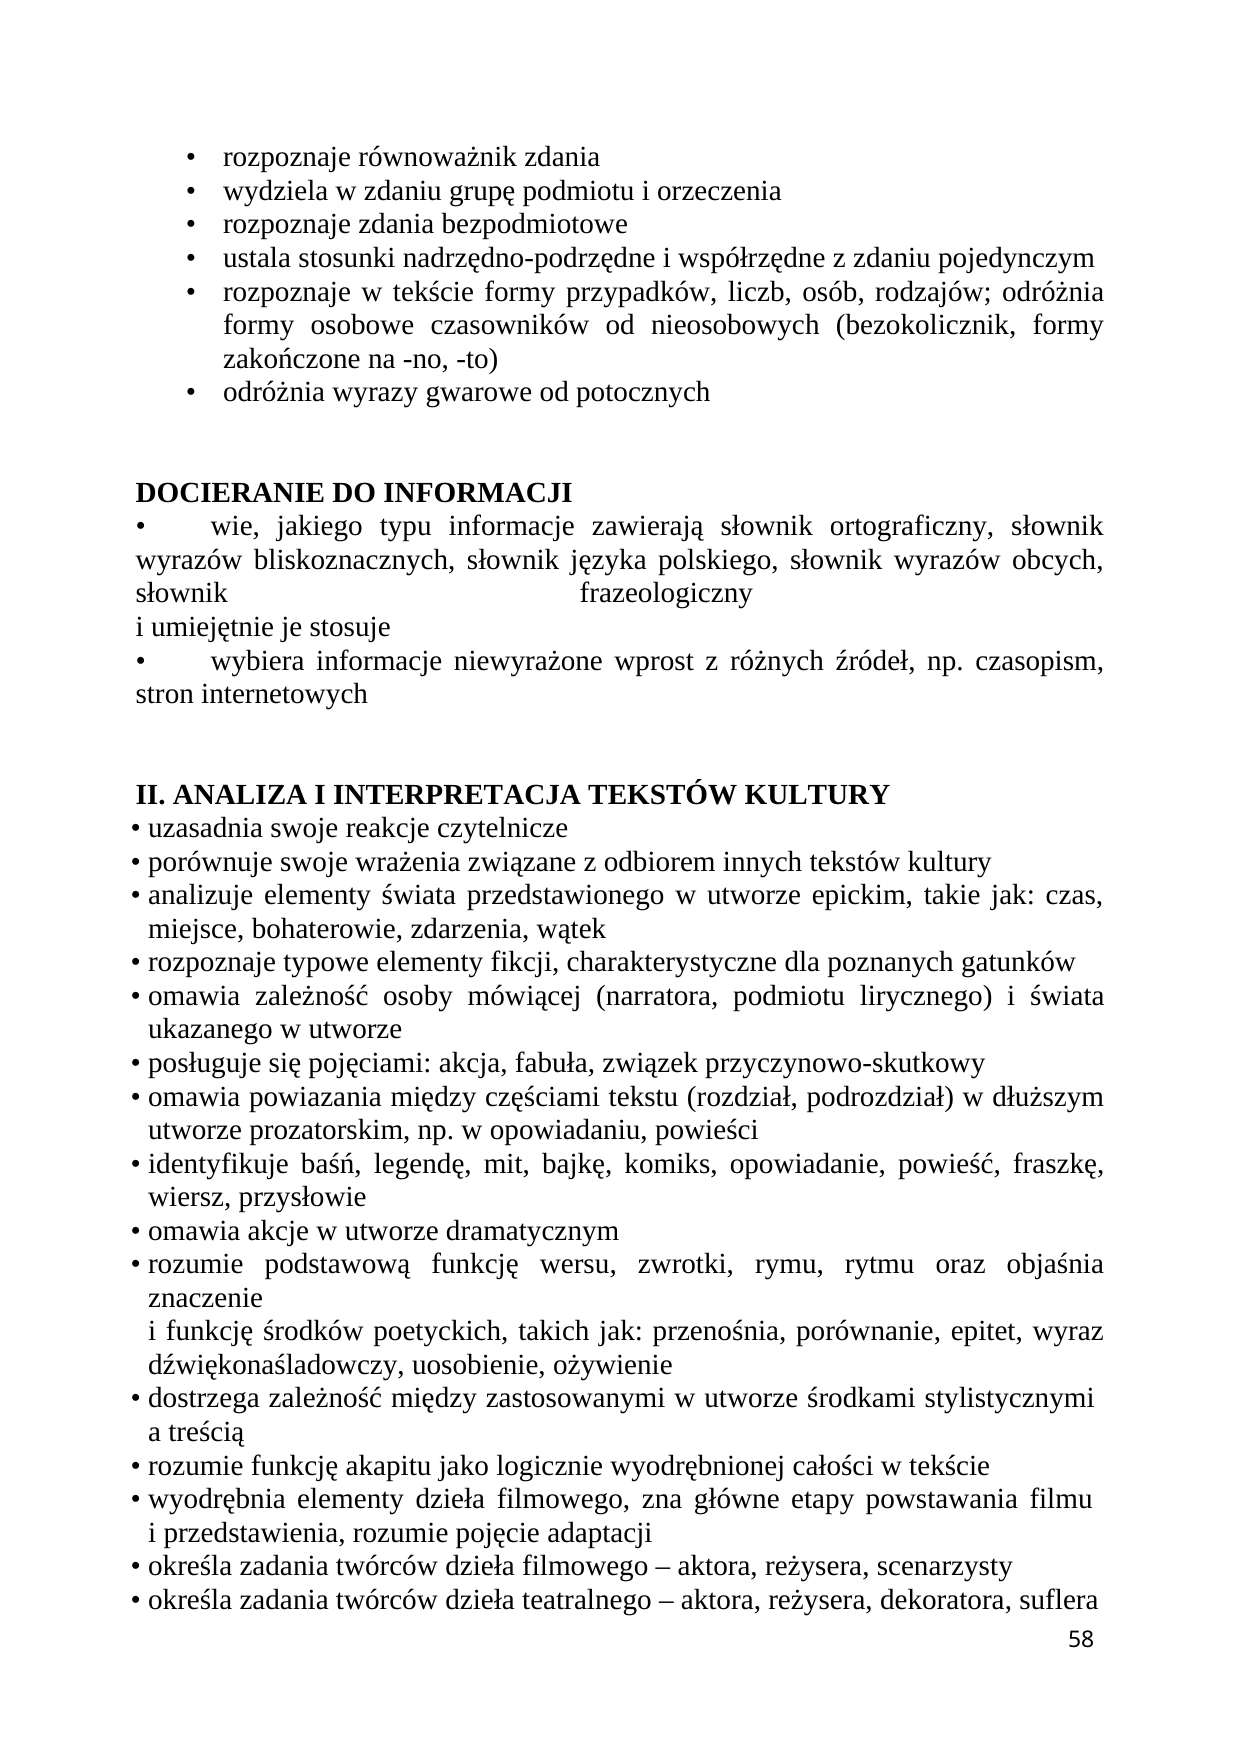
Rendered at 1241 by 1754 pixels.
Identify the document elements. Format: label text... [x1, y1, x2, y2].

list wyodrębnia elementy dzieła filmowego, zna główne etapy powstawania filmu i przedstawienia, rozumie pojęcie adaptacji [130, 1481, 1105, 1548]
text • wybiera informacje niewyrażone wprost z różnych źródeł, np. czasopism, stron internetowych [135, 643, 1105, 710]
list określa zadania twórców dzieła teatralnego – aktora, reżysera, dekoratora, suflera [130, 1582, 1105, 1615]
list omawia powiazania między częściami tekstu (rozdział, podrozdział) w dłuższym utworze prozatorskim, np. w opowiadaniu, powieści [130, 1079, 1105, 1146]
list omawia akcje w utworze dramatycznym [130, 1213, 1105, 1246]
list rozumie podstawową funkcję wersu, zwrotki, rymu, rytmu oraz objaśnia znaczenie i funkcję środków poetyckich, takich jak: przenośnia, porównanie, epitet, wyraz dźwiękonaśladowczy, uosobienie, ożywienie [130, 1246, 1105, 1381]
text II. ANALIZA I INTERPRETACJA TEKSTÓW KULTURY [135, 777, 1105, 810]
list rozpoznaje równoważnik zdania [186, 139, 1105, 173]
list określa zadania twórców dzieła filmowego – aktora, reżysera, scenarzysty [130, 1548, 1105, 1582]
list wydziela w zdaniu grupę podmiotu i orzeczenia [186, 173, 1105, 207]
list analizuje elementy świata przedstawionego w utworze epickim, takie jak: czas, miejsce, bohaterowie, zdarzenia, wątek [130, 877, 1105, 944]
list odróżnia wyrazy gwarowe od potocznych [186, 374, 1105, 408]
text • wie, jakiego typu informacje zawierają słownik ortograficzny, słownik wyrazów bliskoznacznych, słownik języka polskiego, słownik wyrazów obcych, słownik frazeologiczny i umiejętnie je stosuje [135, 508, 1105, 643]
list rozpoznaje typowe elementy fikcji, charakterystyczne dla poznanych gatunków [130, 944, 1105, 978]
list uzasadnia swoje reakcje czytelnicze [130, 810, 1105, 844]
list ustala stosunki nadrzędno-podrzędne i współrzędne z zdaniu pojedynczym [186, 240, 1105, 274]
text DOCIERANIE DO INFORMACJI [135, 441, 1105, 508]
list rozpoznaje w tekście formy przypadków, liczb, osób, rodzajów; odróżnia formy osobowe czasowników od nieosobowych (bezokolicznik, formy zakończone na -no, -to) [186, 274, 1105, 374]
list rozumie funkcję akapitu jako logicznie wyodrębnionej całości w tekście [130, 1448, 1105, 1481]
list rozpoznaje zdania bezpodmiotowe [186, 207, 1105, 240]
list identyfikuje baśń, legendę, mit, bajkę, komiks, opowiadanie, powieść, fraszkę, wiersz, przysłowie [130, 1146, 1105, 1213]
list dostrzega zależność między zastosowanymi w utworze środkami stylistycznymi a treścią [130, 1381, 1105, 1448]
list posługuje się pojęciami: akcja, fabuła, związek przyczynowo-skutkowy [130, 1045, 1105, 1079]
list porównuje swoje wrażenia związane z odbiorem innych tekstów kultury [130, 844, 1105, 877]
list omawia zależność osoby mówiącej (narratora, podmiotu lirycznego) i świata ukazanego w utworze [130, 978, 1105, 1045]
